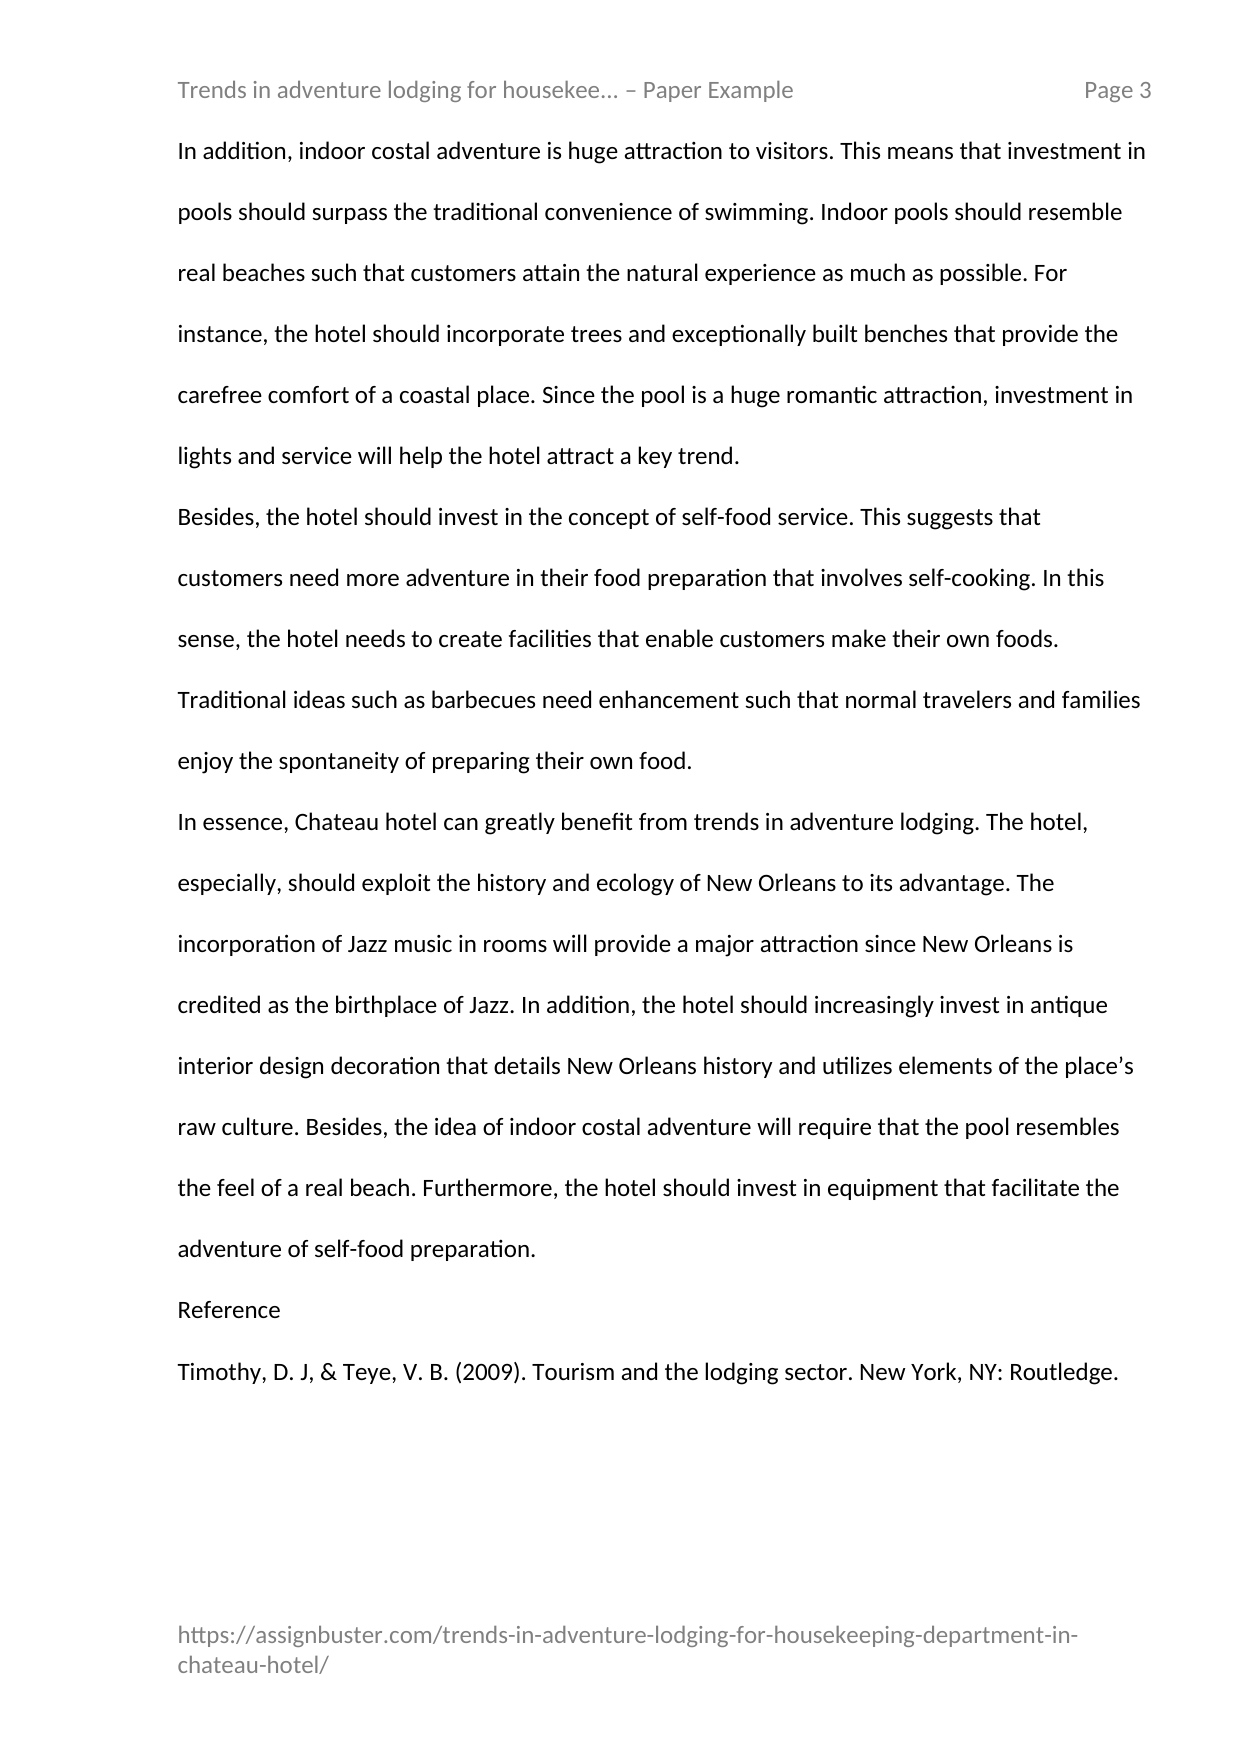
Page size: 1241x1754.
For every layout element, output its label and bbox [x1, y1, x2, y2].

text [177, 135, 1152, 1386]
